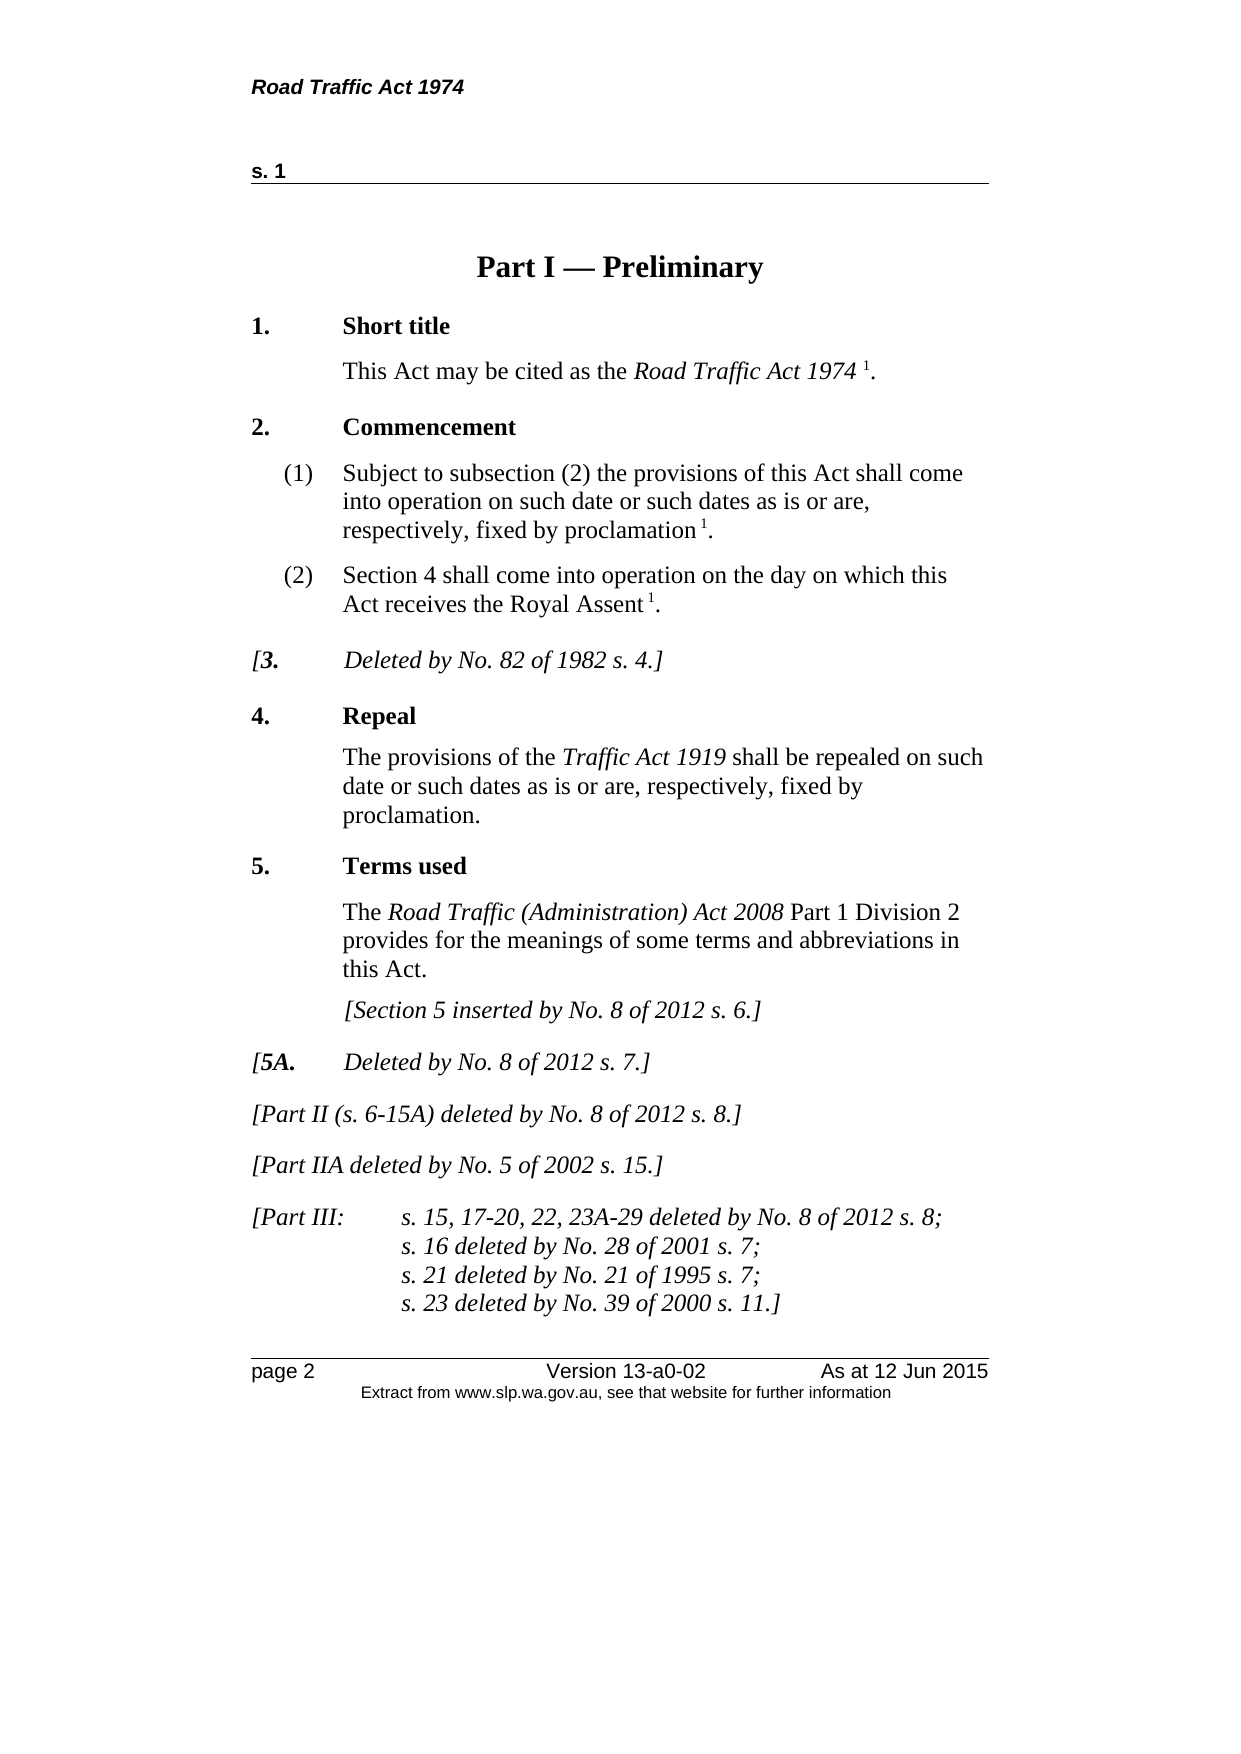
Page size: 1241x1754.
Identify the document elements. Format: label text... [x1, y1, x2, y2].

subtitle 1. Short title [251, 311, 989, 340]
text [5A. Deleted by No. 8 of 2012 s. 7.] [251, 1047, 989, 1076]
text [Part II (s. 6-15A) deleted by No. 8 of 2012 s. 8.] [251, 1099, 989, 1128]
text (2) Section 4 shall come into operation on the day on which this Act receives the Royal Assent 1. [251, 561, 989, 618]
text The Road Traffic (Administration) Act 2008 Part 1 Division 2 provides for the meanings of some terms and abbreviations in this Act. [251, 897, 989, 983]
text [Section 5 inserted by No. 8 of 2012 s. 6.] [251, 996, 989, 1024]
subtitle 2. Commencement [251, 412, 989, 441]
text [Part III: s. 15, 17-20, 22, 23A-29 deleted by No. 8 of 2012 s. 8; s. 16 deleted by No. 28 of 2001 s. 7; s. 21 deleted by No. 21 of 1995 s. 7; s. 23 deleted by No. 39 of 2000 s. 11.] [251, 1202, 989, 1317]
text (1) Subject to subsection (2) the provisions of this Act shall come into operation on such date or such dates as is or are, respectively, fixed by proclamation 1. [251, 458, 989, 544]
subtitle 4. Repeal [251, 701, 989, 730]
subtitle Part I — Preliminary [251, 248, 989, 284]
text [3. Deleted by No. 82 of 1982 s. 4.] [251, 645, 989, 674]
subtitle 5. Terms used [251, 851, 989, 880]
text [Part IIA deleted by No. 5 of 2002 s. 15.] [251, 1151, 989, 1179]
text The provisions of the Traffic Act 1919 shall be repealed on such date or such dates as is or are, respectively, fixed by proclamation. [251, 742, 989, 828]
text This Act may be cited as the Road Traffic Act 1974 1. [251, 356, 989, 385]
